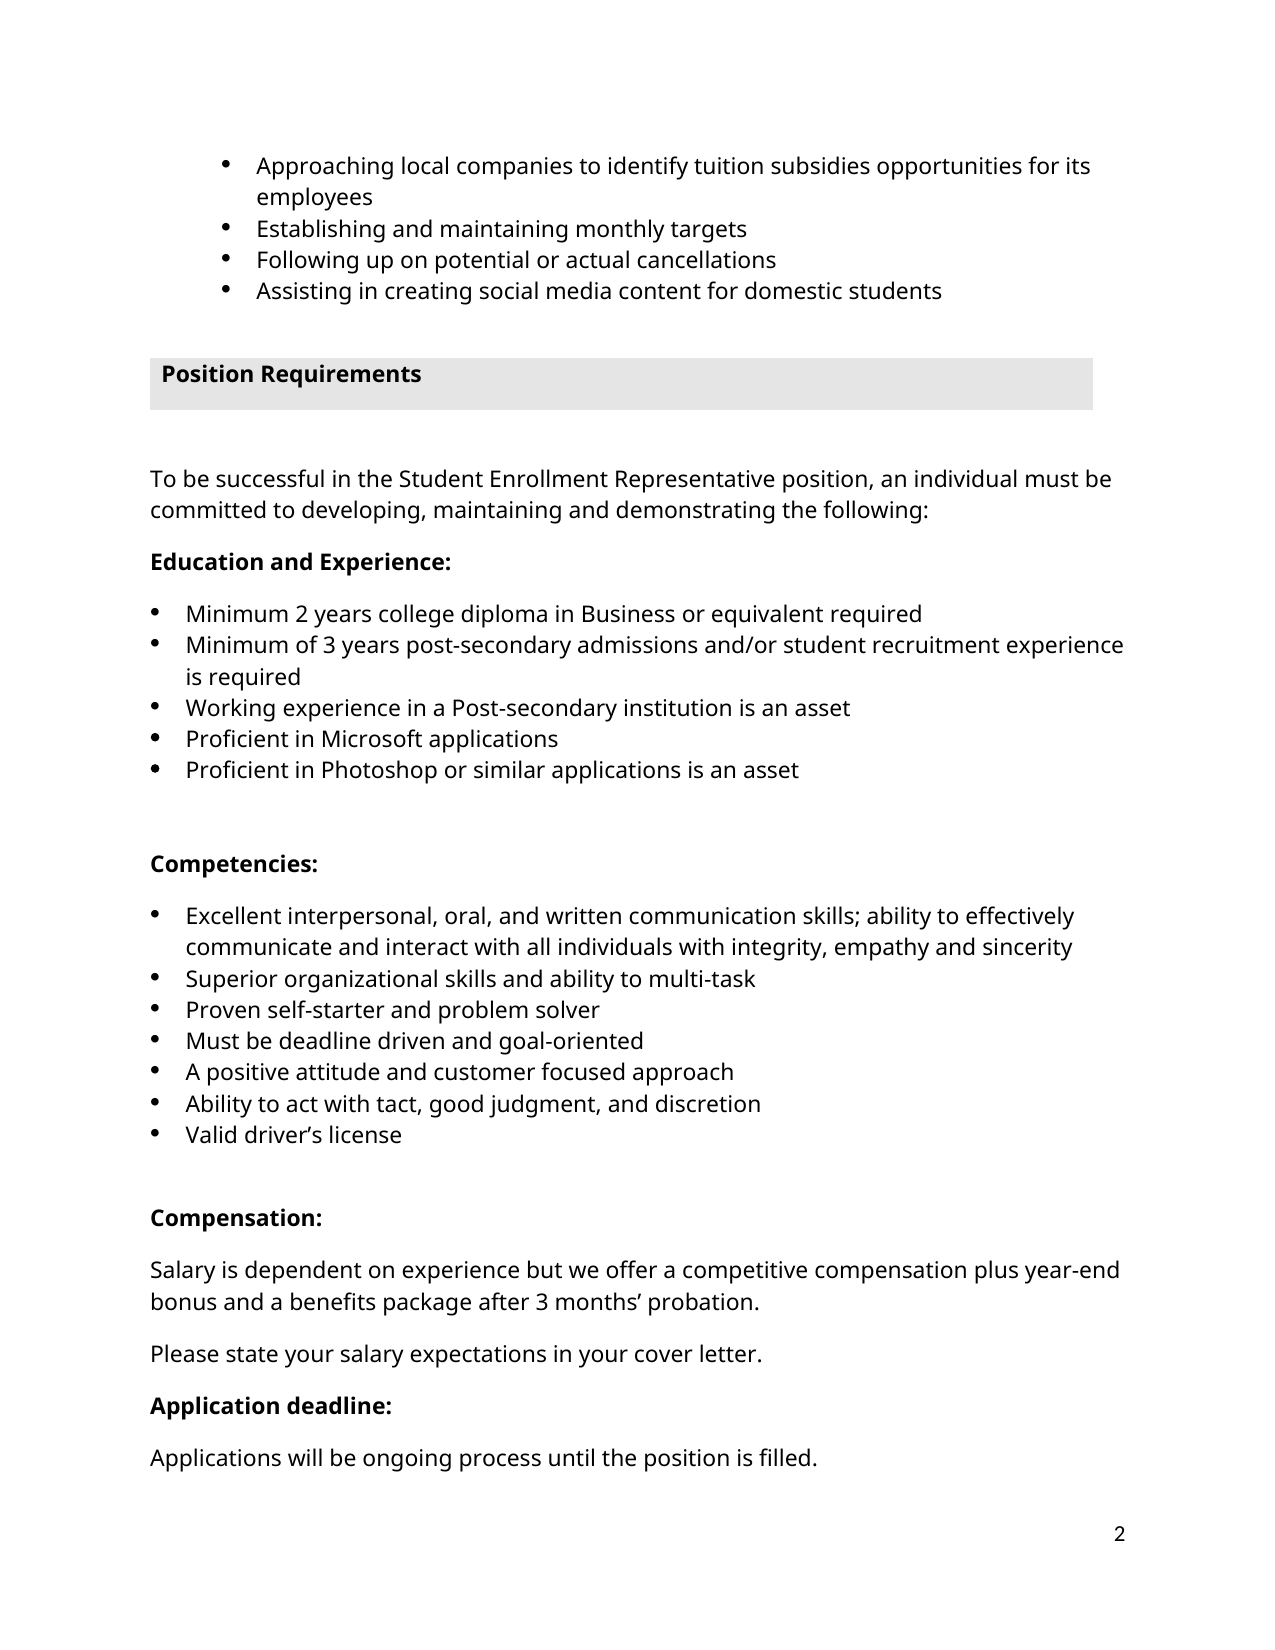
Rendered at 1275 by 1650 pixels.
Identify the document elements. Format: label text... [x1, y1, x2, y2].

list Must be deadline driven and goal-oriented [150, 1025, 1125, 1056]
text Salary is dependent on experience but we offer a competitive compensation plus year-end bonus and a benefits package after 3 months’ probation. [150, 1254, 1125, 1317]
text Applications will be ongoing process until the position is filled. [150, 1442, 1125, 1473]
list Ability to act with tact, good judgment, and discretion [150, 1087, 1125, 1119]
list Establishing and maintaining monthly targets [221, 212, 1125, 244]
list Minimum 2 years college diploma in Business or equivalent required [150, 598, 1125, 629]
list Working experience in a Post-secondary institution is an asset [150, 692, 1125, 723]
text Education and Experience: [150, 546, 1125, 577]
list Minimum of 3 years post-secondary admissions and/or student recruitment experience is required [150, 629, 1125, 692]
list Proven self-starter and problem solver [150, 994, 1125, 1025]
list Excellent interpersonal, oral, and written communication skills; ability to effectively communicate and interact with all individuals with integrity, empathy and sincerity [150, 900, 1125, 962]
text To be successful in the Student Enrollment Representative position, an individual must be committed to developing, maintaining and demonstrating the following: [150, 462, 1125, 525]
list Assisting in creating social media content for domestic students [221, 275, 1125, 306]
list Superior organizational skills and ability to multi-task [150, 962, 1125, 994]
list Proficient in Microsoft applications [150, 723, 1125, 754]
list Proficient in Photoshop or similar applications is an asset [150, 754, 1125, 785]
text Application deadline: [150, 1389, 1125, 1421]
list Valid driver’s license [150, 1119, 1125, 1150]
text Please state your salary expectations in your cover letter. [150, 1337, 1125, 1369]
table_header Position Requirements [150, 358, 1093, 410]
text Compensation: [150, 1202, 1125, 1233]
list Following up on potential or actual cancellations [221, 244, 1125, 275]
list A positive attitude and customer focused approach [150, 1056, 1125, 1087]
text Competencies: [150, 848, 1125, 879]
list Approaching local companies to identify tuition subsidies opportunities for its employees [221, 150, 1125, 212]
